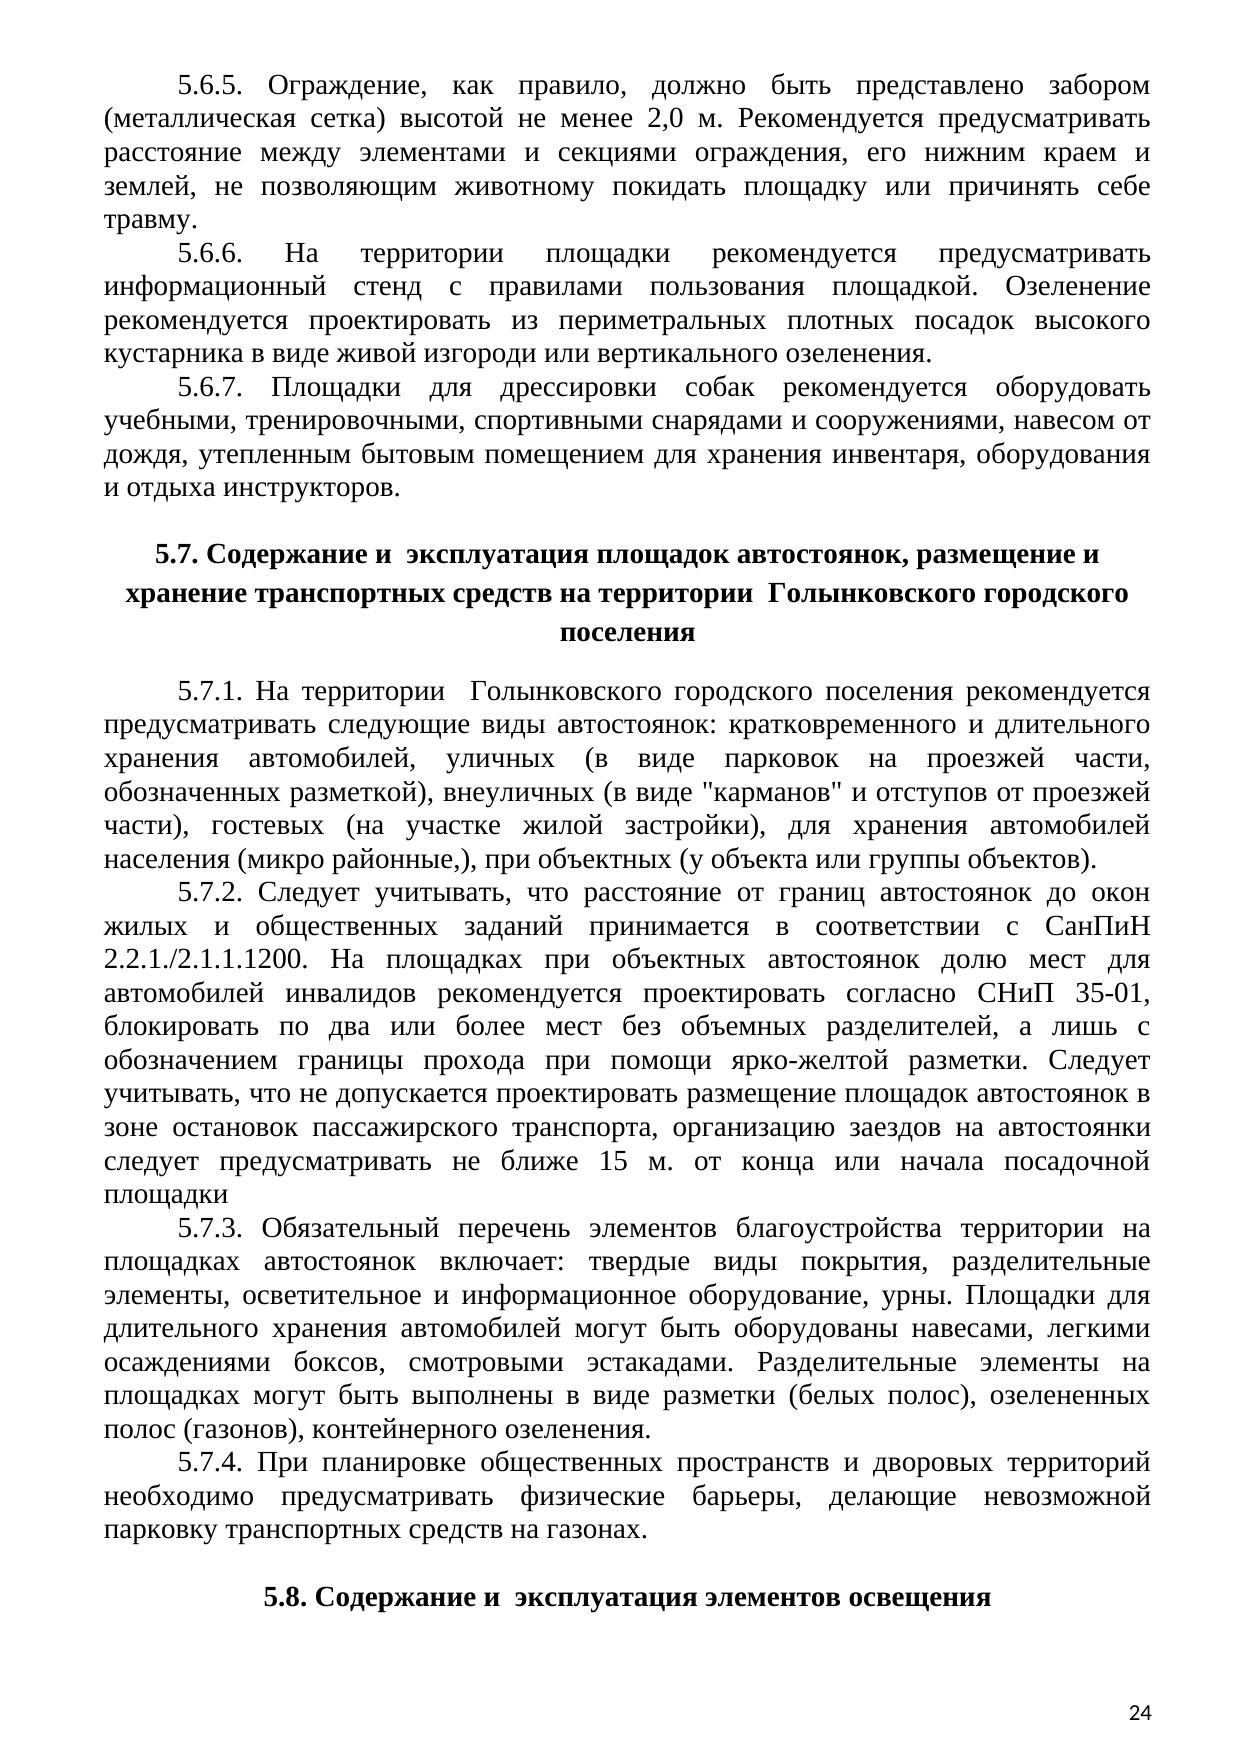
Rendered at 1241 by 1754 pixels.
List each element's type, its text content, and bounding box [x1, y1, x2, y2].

text 5.6.5. Ограждение, как правило, должно быть представлено забором (металлическая сетка) высотой не менее 2,0 м. Рекомендуется предусматривать расстояние между элементами и секциями ограждения, его нижним краем и землей, не позволяющим животному покидать площадку или причинять себе травму. [103, 67, 1152, 235]
text 5.6.7. Площадки для дрессировки собак рекомендуется оборудовать учебными, тренировочными, спортивными снарядами и сооружениями, навесом от дождя, утепленным бытовым помещением для хранения инвентаря, оборудования и отдыха инструкторов. [103, 369, 1152, 503]
text 5.7.1. На территории Голынковского городского поселения рекомендуется предусматривать следующие виды автостоянок: кратковременного и длительного хранения автомобилей, уличных (в виде парковок на проезжей части, обозначенных разметкой), внеуличных (в виде "карманов" и отступов от проезжей части), гостевых (на участке жилой застройки), для хранения автомобилей населения (микро районные,), при объектных (у объекта или группы объектов). [103, 673, 1152, 874]
text 5.8. Содержание и эксплуатация элементов освещения [103, 1579, 1152, 1612]
text 5.7. Содержание и эксплуатация площадок автостоянок, размещение и хранение транспортных средств на территории Голынковского городского поселения [103, 537, 1152, 647]
text 5.7.4. При планировке общественных пространств и дворовых территорий необходимо предусматривать физические барьеры, делающие невозможной парковку транспортных средств на газонах. [103, 1444, 1152, 1545]
text 5.7.2. Следует учитывать, что расстояние от границ автостоянок до окон жилых и общественных заданий принимается в соответствии с СанПиН 2.2.1./2.1.1.1200. На площадках при объектных автостоянок долю мест для автомобилей инвалидов рекомендуется проектировать согласно СНиП 35-01, блокировать по два или более мест без объемных разделителей, а лишь с обозначением границы прохода при помощи ярко-желтой разметки. Следует учитывать, что не допускается проектировать размещение площадок автостоянок в зоне остановок пассажирского транспорта, организацию заездов на автостоянки следует предусматривать не ближе 15 м. от конца или начала посадочной площадки [103, 874, 1152, 1210]
text 5.6.6. На территории площадки рекомендуется предусматривать информационный стенд с правилами пользования площадкой. Озеленение рекомендуется проектировать из периметральных плотных посадок высокого кустарника в виде живой изгороди или вертикального озеленения. [103, 235, 1152, 369]
text 5.7.3. Обязательный перечень элементов благоустройства территории на площадках автостоянок включает: твердые виды покрытия, разделительные элементы, осветительное и информационное оборудование, урны. Площадки для длительного хранения автомобилей могут быть оборудованы навесами, легкими осаждениями боксов, смотровыми эстакадами. Разделительные элементы на площадках могут быть выполнены в виде разметки (белых полос), озелененных полос (газонов), контейнерного озеленения. [103, 1210, 1152, 1444]
